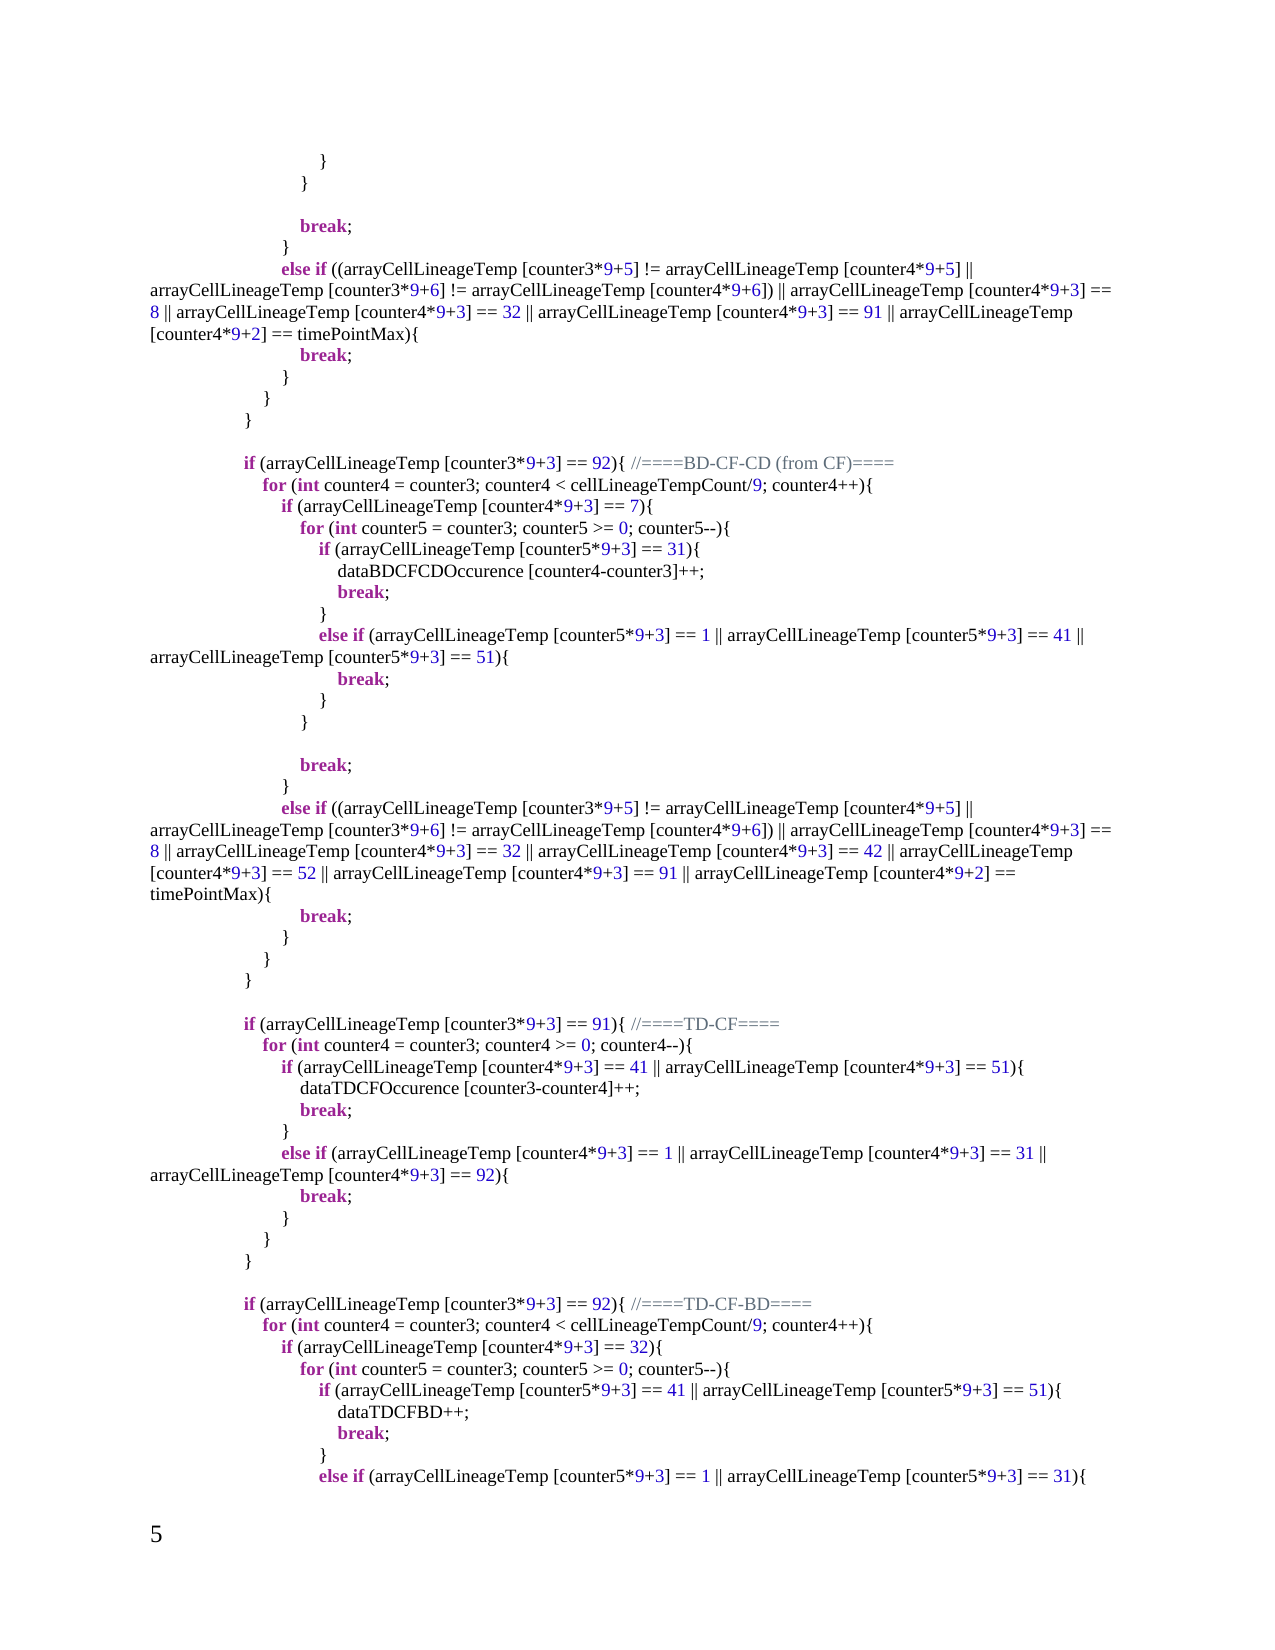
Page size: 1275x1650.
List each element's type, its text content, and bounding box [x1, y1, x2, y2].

text else if ((arrayCellLineageTemp [counter3*9+5] != arrayCellLineageTemp [counter4*9+5] || arrayCellLineageTemp [counter3*9+6] != arrayCellLineageTemp [counter4*9+6]) || arrayCellLineageTemp [counter4*9+3] == 8 || arrayCellLineageTemp [counter4*9+3] == 32 || arrayCellLineageTemp [counter4*9+3] == 42 || arrayCellLineageTemp [counter4*9+3] == 52 || arrayCellLineageTemp [counter4*9+3] == 91 || arrayCellLineageTemp [counter4*9+2] == timePointMax){ [150, 797, 1125, 905]
text else if (arrayCellLineageTemp [counter5*9+3] == 1 || arrayCellLineageTemp [counter5*9+3] == 31){ [150, 1465, 1125, 1487]
text } [150, 711, 1125, 732]
text break; [150, 344, 1125, 366]
text else if (arrayCellLineageTemp [counter5*9+3] == 1 || arrayCellLineageTemp [counter5*9+3] == 41 || arrayCellLineageTemp [counter5*9+3] == 51){ [150, 624, 1125, 667]
text } [150, 775, 1125, 797]
text for (int counter4 = counter3; counter4 < cellLineageTempCount/9; counter4++){ [150, 473, 1125, 495]
text } [150, 689, 1125, 711]
text for (int counter5 = counter3; counter5 >= 0; counter5--){ [150, 1357, 1125, 1379]
text if (arrayCellLineageTemp [counter3*9+3] == 92){ //====BD-CF-CD (from CF)==== [150, 452, 1125, 473]
text } [150, 1250, 1125, 1271]
text } [150, 409, 1125, 430]
text if (arrayCellLineageTemp [counter5*9+3] == 31){ [150, 538, 1125, 560]
text } [150, 1228, 1125, 1250]
text if (arrayCellLineageTemp [counter4*9+3] == 7){ [150, 495, 1125, 517]
text break; [150, 1185, 1125, 1207]
text if (arrayCellLineageTemp [counter5*9+3] == 41 || arrayCellLineageTemp [counter5*9+3] == 51){ [150, 1379, 1125, 1401]
text if (arrayCellLineageTemp [counter4*9+3] == 32){ [150, 1336, 1125, 1357]
text } [150, 969, 1125, 991]
text } [150, 926, 1125, 948]
text for (int counter4 = counter3; counter4 < cellLineageTempCount/9; counter4++){ [150, 1314, 1125, 1336]
text for (int counter4 = counter3; counter4 >= 0; counter4--){ [150, 1034, 1125, 1056]
text break; [150, 215, 1125, 236]
text } [150, 1444, 1125, 1465]
text } [150, 948, 1125, 969]
text break; [150, 1422, 1125, 1444]
text dataBDCFCDOccurence [counter4-counter3]++; [150, 560, 1125, 581]
text if (arrayCellLineageTemp [counter4*9+3] == 41 || arrayCellLineageTemp [counter4*9+3] == 51){ [150, 1056, 1125, 1077]
text else if (arrayCellLineageTemp [counter4*9+3] == 1 || arrayCellLineageTemp [counter4*9+3] == 31 || arrayCellLineageTemp [counter4*9+3] == 92){ [150, 1142, 1125, 1185]
text else if ((arrayCellLineageTemp [counter3*9+5] != arrayCellLineageTemp [counter4*9+5] || arrayCellLineageTemp [counter3*9+6] != arrayCellLineageTemp [counter4*9+6]) || arrayCellLineageTemp [counter4*9+3] == 8 || arrayCellLineageTemp [counter4*9+3] == 32 || arrayCellLineageTemp [counter4*9+3] == 91 || arrayCellLineageTemp [counter4*9+2] == timePointMax){ [150, 258, 1125, 344]
text break; [150, 905, 1125, 926]
text } [150, 387, 1125, 409]
text } [150, 1207, 1125, 1228]
text for (int counter5 = counter3; counter5 >= 0; counter5--){ [150, 517, 1125, 538]
text break; [150, 581, 1125, 603]
text dataTDCFBD++; [150, 1401, 1125, 1422]
text } [150, 172, 1125, 193]
text if (arrayCellLineageTemp [counter3*9+3] == 92){ //====TD-CF-BD==== [150, 1293, 1125, 1314]
text if (arrayCellLineageTemp [counter3*9+3] == 91){ //====TD-CF==== [150, 1012, 1125, 1034]
text } [150, 366, 1125, 387]
text break; [150, 1099, 1125, 1120]
text } [150, 1120, 1125, 1142]
text break; [150, 754, 1125, 775]
text break; [150, 667, 1125, 689]
text } [150, 150, 1125, 172]
text } [150, 236, 1125, 258]
text dataTDCFOccurence [counter3-counter4]++; [150, 1077, 1125, 1099]
text } [150, 603, 1125, 624]
